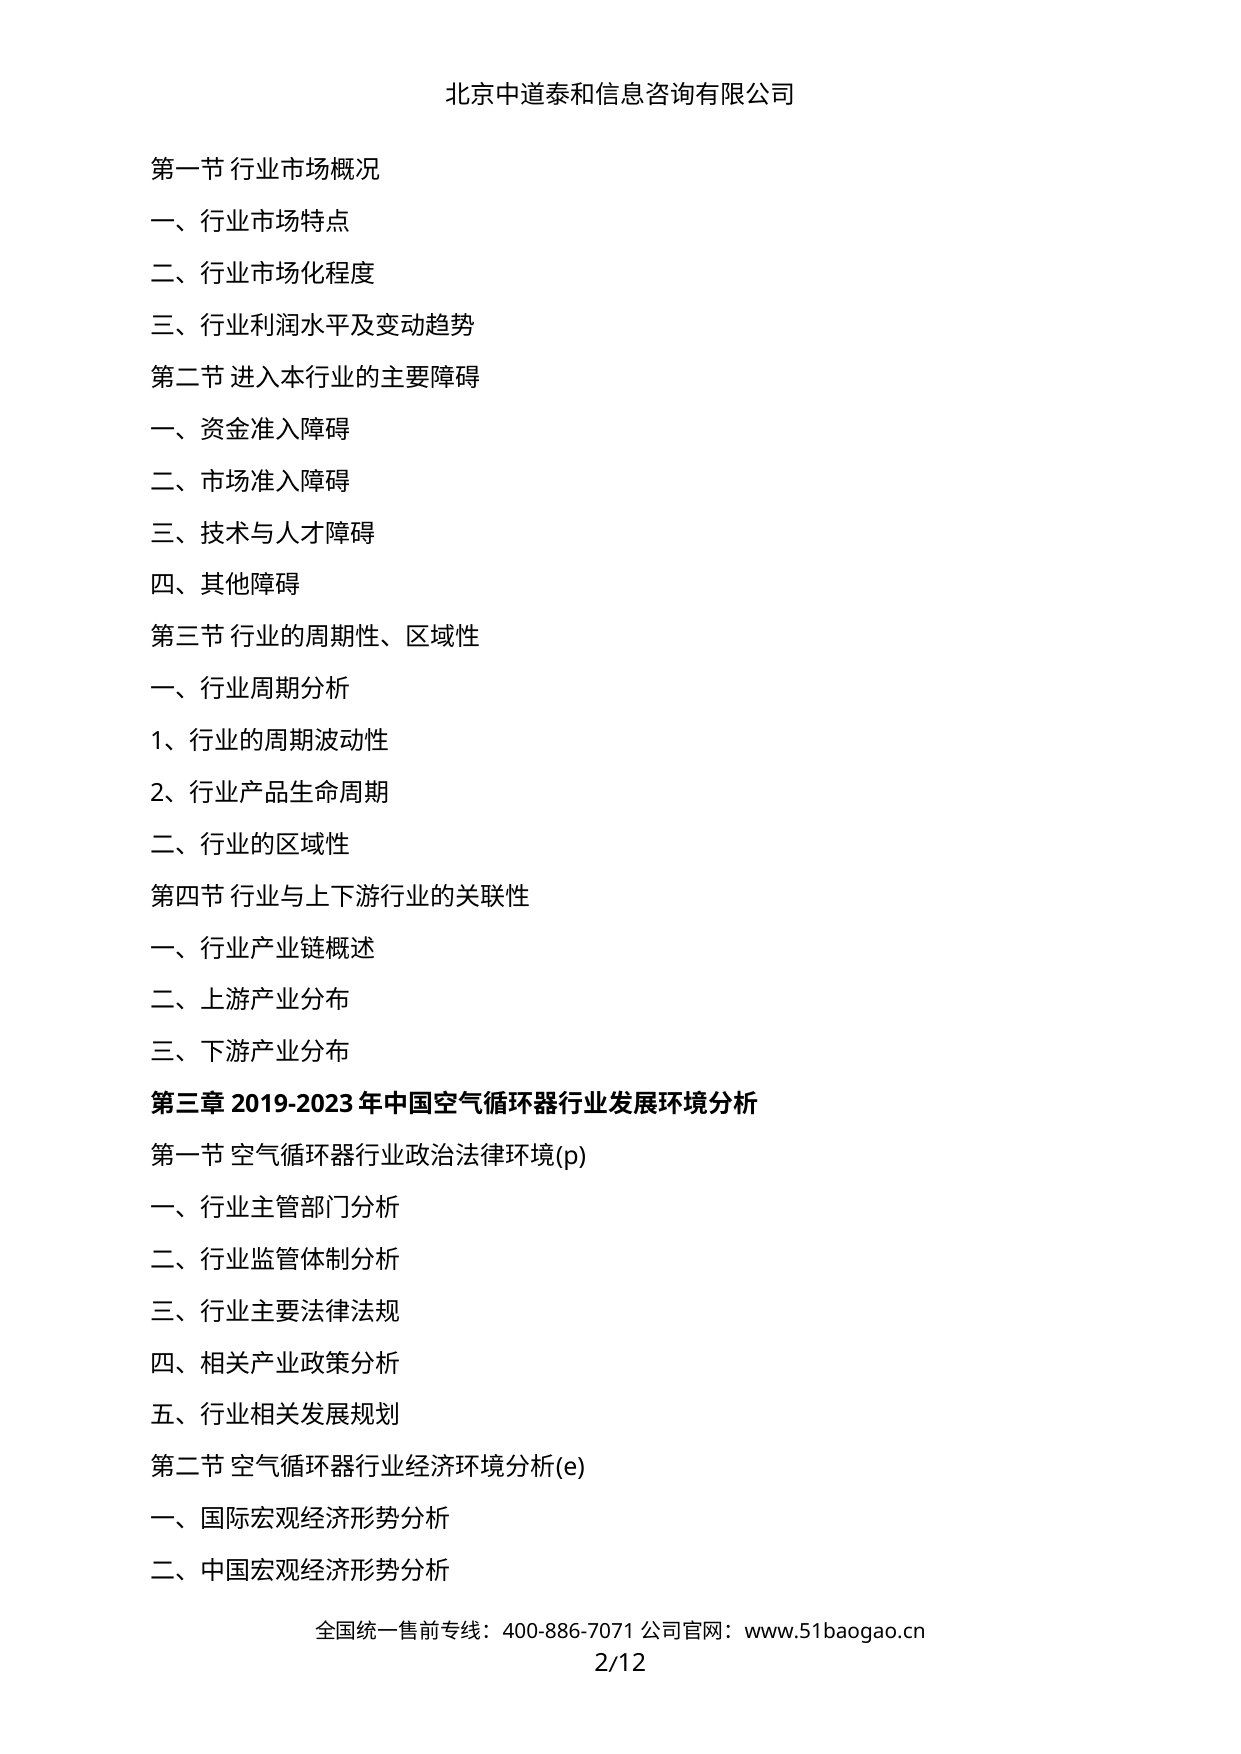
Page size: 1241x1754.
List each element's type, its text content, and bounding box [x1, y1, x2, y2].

text 三、行业主要法律法规 [150, 1291, 1090, 1327]
text 第三节 行业的周期性、区域性 [150, 617, 1090, 653]
text 第一节 行业市场概况 [150, 150, 1090, 186]
text 第一节 空气循环器行业政治法律环境(p) [150, 1136, 1090, 1172]
text 三、下游产业分布 [150, 1032, 1090, 1068]
text 第三章 2019-2023年中国空气循环器行业发展环境分析 [150, 1084, 1090, 1120]
text 五、行业相关发展规划 [150, 1395, 1090, 1431]
text 第二节 空气循环器行业经济环境分析(e) [150, 1447, 1090, 1483]
text 二、上游产业分布 [150, 980, 1090, 1016]
text 一、行业产业链概述 [150, 928, 1090, 964]
text 一、资金准入障碍 [150, 409, 1090, 446]
text 一、行业周期分析 [150, 669, 1090, 705]
text 一、行业主管部门分析 [150, 1187, 1090, 1224]
text 二、行业的区域性 [150, 824, 1090, 861]
text 1、行业的周期波动性 [150, 721, 1090, 757]
text 二、市场准入障碍 [150, 461, 1090, 497]
text 二、行业监管体制分析 [150, 1239, 1090, 1276]
text 三、行业利润水平及变动趋势 [150, 306, 1090, 342]
text 二、中国宏观经济形势分析 [150, 1551, 1090, 1587]
text 二、行业市场化程度 [150, 254, 1090, 290]
text 一、国际宏观经济形势分析 [150, 1499, 1090, 1535]
text 第二节 进入本行业的主要障碍 [150, 357, 1090, 394]
text 四、相关产业政策分析 [150, 1343, 1090, 1379]
text 一、行业市场特点 [150, 202, 1090, 238]
text 四、其他障碍 [150, 565, 1090, 601]
text 2、行业产品生命周期 [150, 772, 1090, 809]
text 三、技术与人才障碍 [150, 513, 1090, 549]
text 第四节 行业与上下游行业的关联性 [150, 876, 1090, 912]
